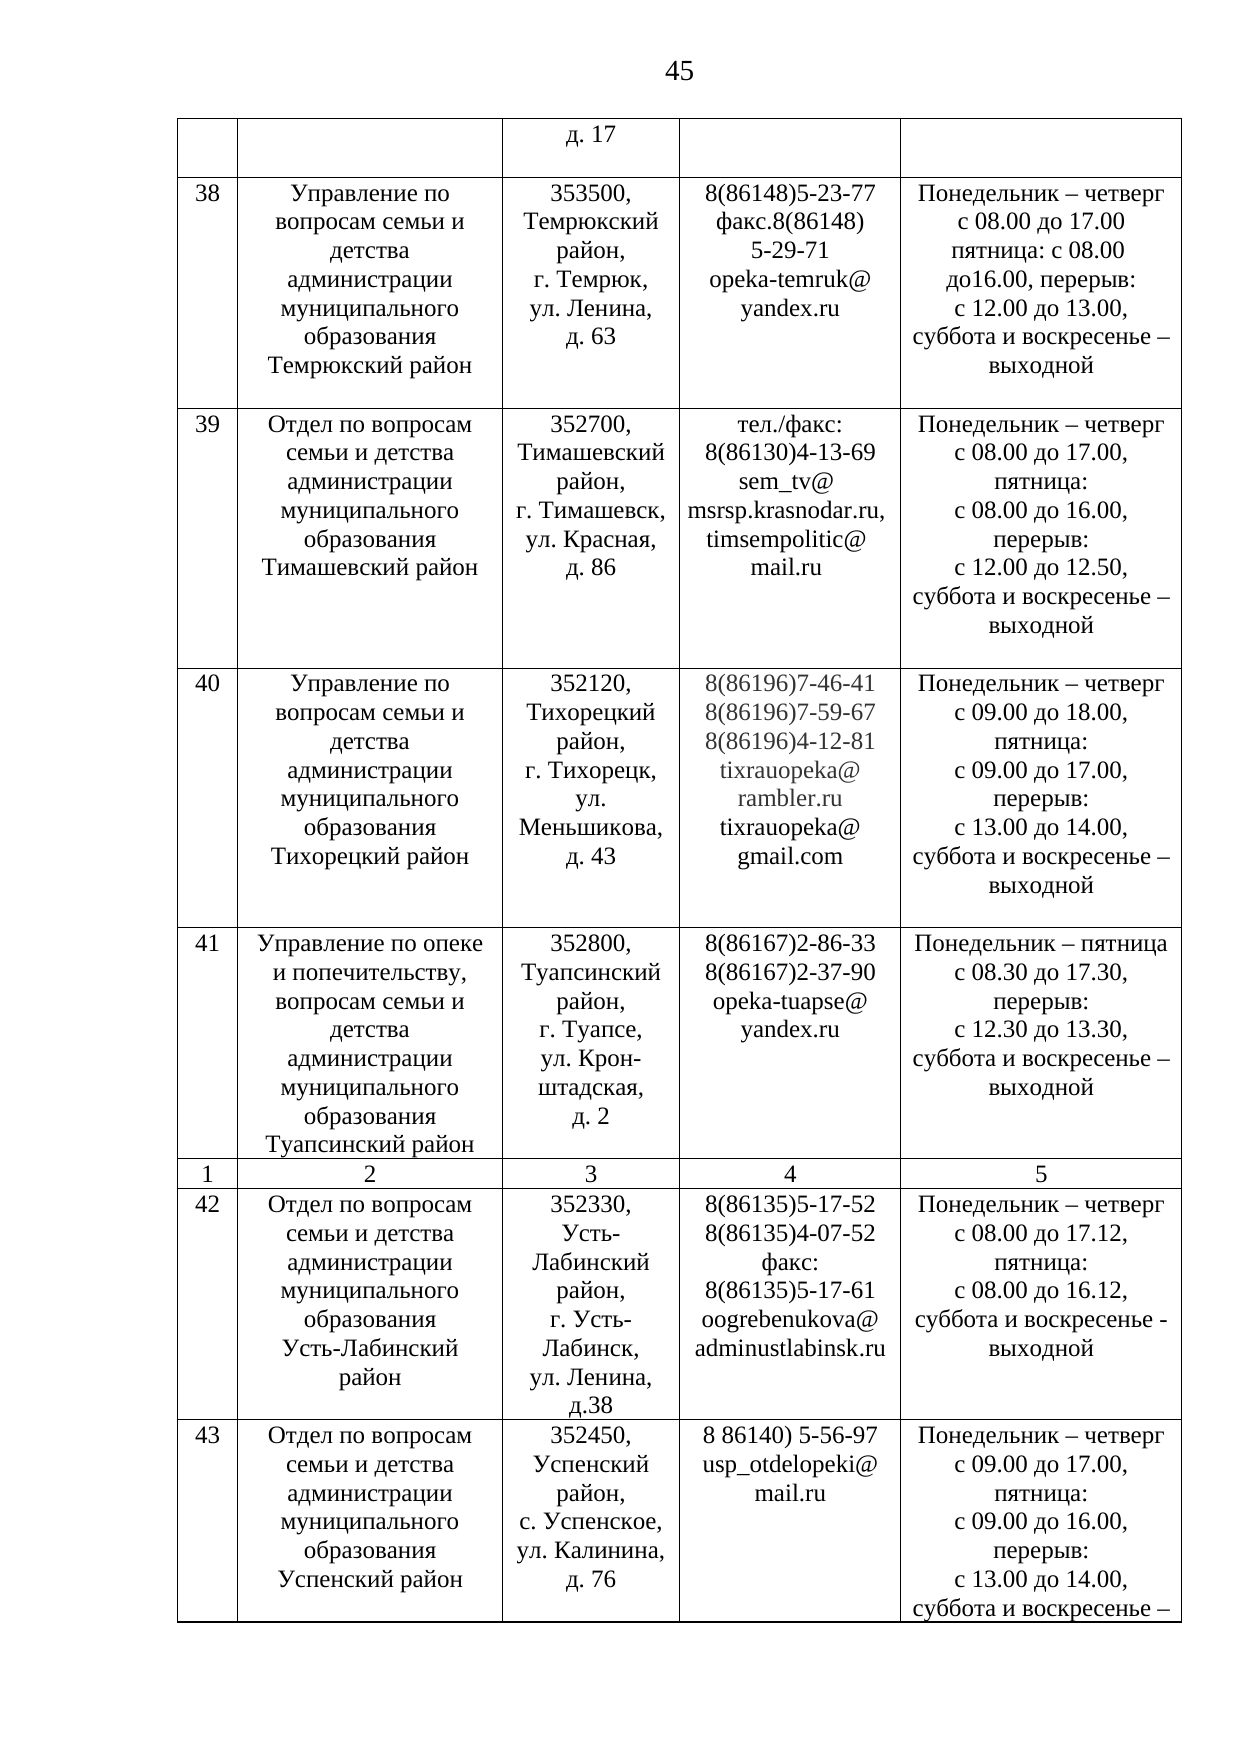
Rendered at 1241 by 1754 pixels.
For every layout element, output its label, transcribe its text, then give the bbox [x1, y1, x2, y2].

table_cell Понедельник – пятница с 08.30 до 17.30, перерыв: с 12.30 до 13.30, суббота и воскресенье – выходной [901, 928, 1181, 1158]
table_cell 37 [178, 119, 237, 177]
table_cell 353500, Темрюкский район, г. Темрюк, ул. Ленина, д. 63 [503, 178, 679, 408]
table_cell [680, 1420, 900, 1621]
table_cell 42 [178, 1189, 237, 1419]
table_cell 39 [178, 409, 237, 667]
table_cell 8(86196)7-46-41 8(86196)7-59-67 8(86196)4-12-81 tixrauopeka@ rambler.ru tixrauopeka@ gmail.com [680, 669, 900, 927]
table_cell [238, 119, 502, 177]
table_cell 8(86167)2-86-33 8(86167)2-37-90 opeka-tuapse@ yandex.ru [680, 928, 900, 1158]
table_cell Понедельник – четверг с 09.00 до 18.00, пятница: с 09.00 до 17.00, перерыв: с 13.00 до 14.00, суббота и воскресенье – выходной [901, 669, 1181, 927]
table_cell 43 [178, 1420, 237, 1621]
table_cell Управление по вопросам семьи и детства администрации муниципального образования Темрюкский район [238, 178, 502, 408]
table_cell Отдел по вопросам семьи и детства администрации муниципального образования Тимашевский район [238, 409, 502, 667]
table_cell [238, 1420, 502, 1621]
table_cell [901, 119, 1181, 177]
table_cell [901, 1420, 1181, 1621]
table_cell 4 [680, 1159, 900, 1188]
table_cell 8(86135)5-17-52 8(86135)4-07-52 факс: 8(86135)5-17-61 oogrebenukova@ adminustlabinsk.ru [680, 1189, 900, 1419]
table_cell Управление по вопросам семьи и детства администрации муниципального образования Тихорецкий район [238, 669, 502, 927]
table_cell 38 [178, 178, 237, 408]
table_cell Управление по опеке и попечительству, вопросам семьи и детства администрации муниципального образования Туапсинский район [238, 928, 502, 1158]
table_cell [503, 119, 679, 177]
table_cell Отдел по вопросам семьи и детства администрации муниципального образования Усть-Лабинский район [238, 1189, 502, 1419]
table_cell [680, 119, 900, 177]
table_cell 5 [901, 1159, 1181, 1188]
table_cell 2 [238, 1159, 502, 1188]
table_cell 352800, Туапсинский район, г. Туапсе, ул. Крон-штадская, д. 2 [503, 928, 679, 1158]
table_cell тел./факс: 8(86130)4-13-69 sem_tv@ msrsp.krasnodar.ru, timsempolitic@ mail.ru [680, 409, 900, 667]
table_cell 352330, Усть-Лабинский район, г. Усть-Лабинск, ул. Ленина, д.38 [503, 1189, 679, 1419]
table_cell Понедельник – четверг с 08.00 до 17.00, пятница: с 08.00 до 16.00, перерыв: с 12.00 до 12.50, суббота и воскресенье – выходной [901, 409, 1181, 667]
table_cell 8(86148)5-23-77 факс.8(86148) 5-29-71 opeka-temruk@ yandex.ru [680, 178, 900, 408]
table_cell 1 [178, 1159, 237, 1188]
table_cell Понедельник – четверг с 08.00 до 17.00 пятница: с 08.00 до16.00, перерыв: с 12.00 до 13.00, суббота и воскресенье – выходной [901, 178, 1181, 408]
table_cell Понедельник – четверг с 08.00 до 17.12, пятница: с 08.00 до 16.12, суббота и воскресенье - выходной [901, 1189, 1181, 1419]
table_cell 352120, Тихорецкий район, г. Тихорецк, ул. Меньшикова, д. 43 [503, 669, 679, 927]
table_cell 3 [503, 1159, 679, 1188]
table_cell 352700, Тимашевский район, г. Тимашевск, ул. Красная, д. 86 [503, 409, 679, 667]
table_cell 41 [178, 928, 237, 1158]
table_cell 40 [178, 669, 237, 927]
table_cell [503, 1420, 679, 1621]
